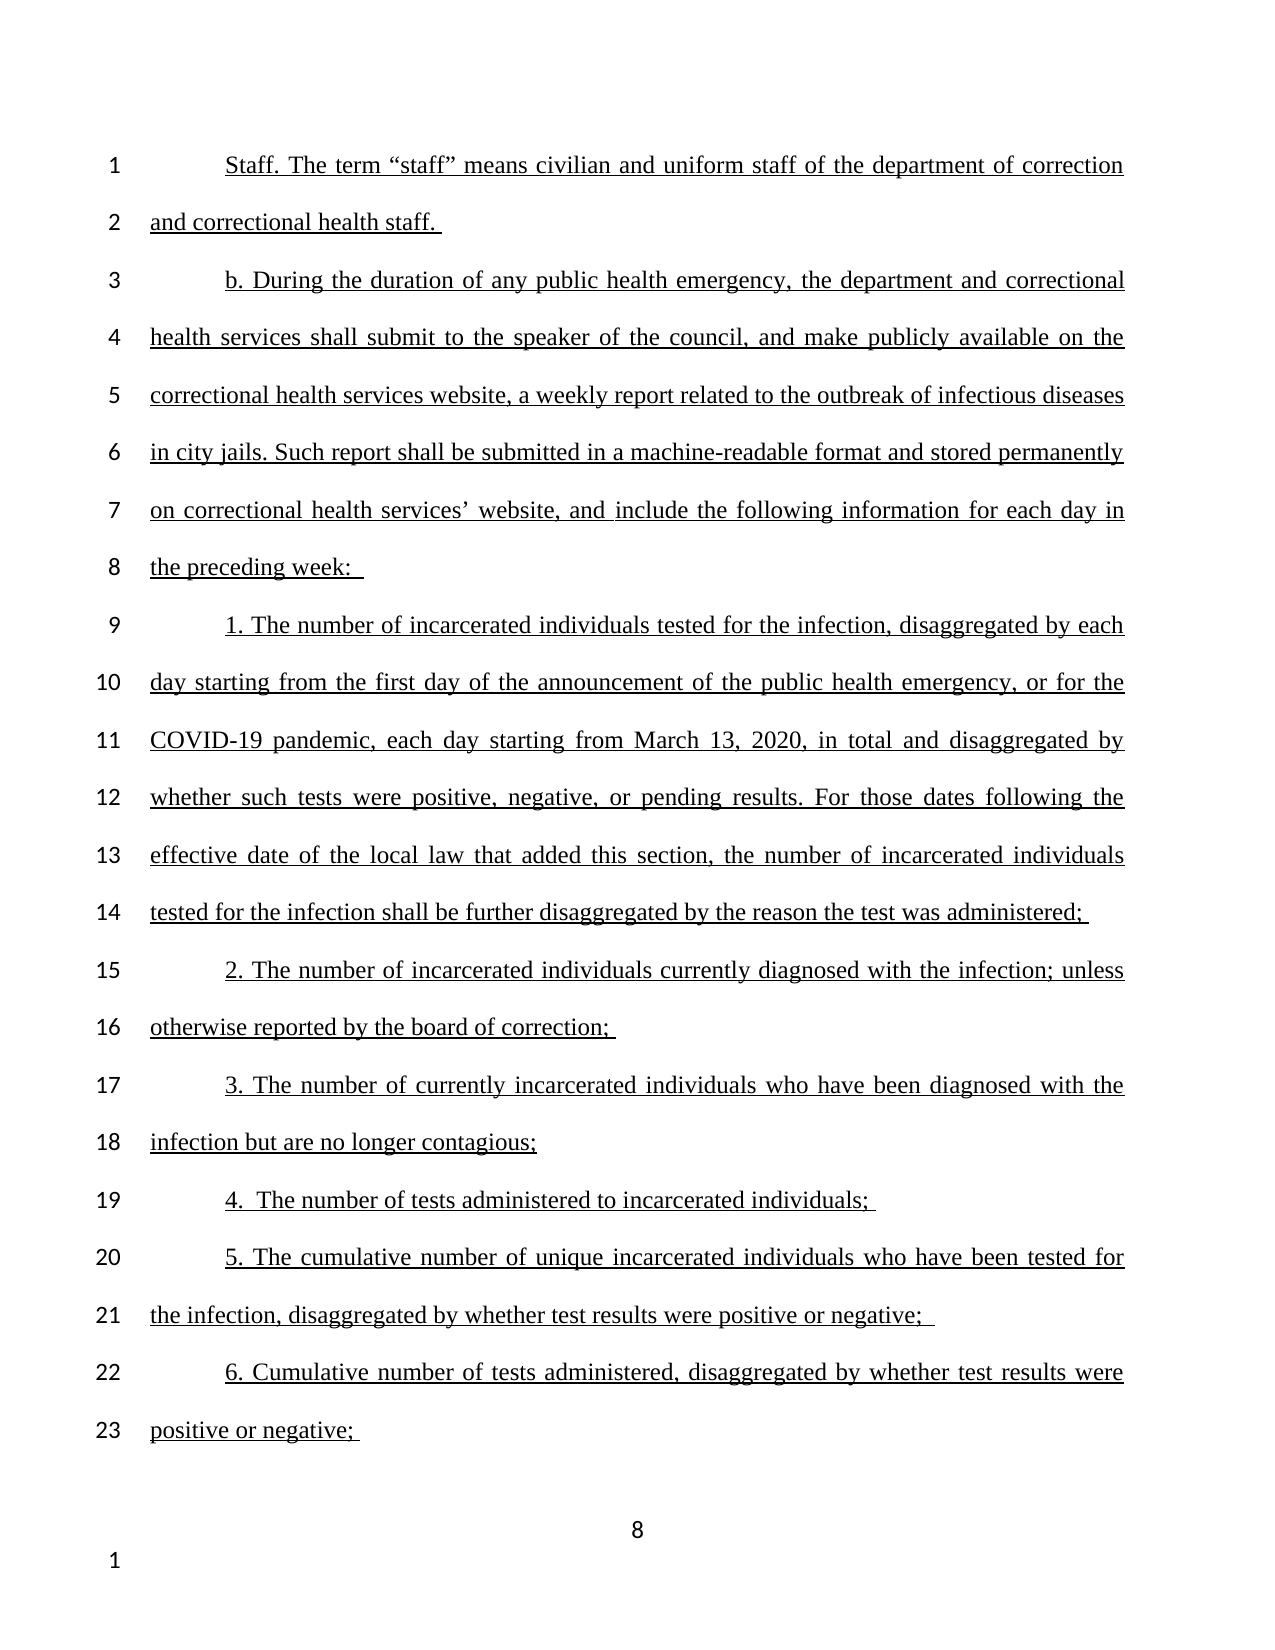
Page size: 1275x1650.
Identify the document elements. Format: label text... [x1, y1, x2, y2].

text 2. The number of incarcerated individuals currently diagnosed with the infection; unless otherwise reported by the board of correction; [150, 955, 1125, 1041]
text 1. The number of incarcerated individuals tested for the infection, disaggregated by each day starting from the first day of the announcement of the public health emergency, or for the COVID-19 pandemic, each day starting from March 13, 2020, in total and disaggregated by whether such tests were positive, negative, or pending results. For those dates following the effective date of the local law that added this section, the number of incarcerated individuals tested for the infection shall be further disaggregated by the reason the test was administered; [150, 694, 1125, 750]
text 4. The number of tests administered to incarcerated individuals; [150, 1185, 1125, 1214]
text Staff. The term “staff” means civilian and uniform staff of the department of correction and correctional health staff. [150, 150, 1125, 236]
text b. During the duration of any public health emergency, the department and correctional health services shall submit to the speaker of the council, and make publicly available on the correctional health services website, a weekly report related to the outbreak of infectious diseases in city jails. Such report shall be submitted in a machine-readable format and stored permanently on correctional health services’ website, and include the following information for each day in the preceding week: [150, 265, 1125, 347]
text 1. The number of incarcerated individuals tested for the infection, disaggregated by each day starting from the first day of the announcement of the public health emergency, or for the COVID-19 pandemic, each day starting from March 13, 2020, in total and disaggregated by whether such tests were positive, negative, or pending results. For those dates following the effective date of the local law that added this section, the number of incarcerated individuals tested for the infection shall be further disaggregated by the reason the test was administered; [150, 809, 1125, 865]
text b. During the duration of any public health emergency, the department and correctional health services shall submit to the speaker of the council, and make publicly available on the correctional health services website, a weekly report related to the outbreak of infectious diseases in city jails. Such report shall be submitted in a machine-readable format and stored permanently on correctional health services’ website, and include the following information for each day in the preceding week: [150, 521, 1125, 581]
text 3. The number of currently incarcerated individuals who have been diagnosed with the infection but are no longer contagious; [150, 1070, 1125, 1156]
text b. During the duration of any public health emergency, the department and correctional health services shall submit to the speaker of the council, and make publicly available on the correctional health services website, a weekly report related to the outbreak of infectious diseases in city jails. Such report shall be submitted in a machine-readable format and stored permanently on correctional health services’ website, and include the following information for each day in the preceding week: [150, 349, 1125, 405]
text 1. The number of incarcerated individuals tested for the infection, disaggregated by each day starting from the first day of the announcement of the public health emergency, or for the COVID-19 pandemic, each day starting from March 13, 2020, in total and disaggregated by whether such tests were positive, negative, or pending results. For those dates following the effective date of the local law that added this section, the number of incarcerated individuals tested for the infection shall be further disaggregated by the reason the test was administered; [150, 751, 1125, 807]
text 5. The cumulative number of unique incarcerated individuals who have been tested for the infection, disaggregated by whether test results were positive or negative; [150, 1242, 1125, 1329]
text 1. The number of incarcerated individuals tested for the infection, disaggregated by each day starting from the first day of the announcement of the public health emergency, or for the COVID-19 pandemic, each day starting from March 13, 2020, in total and disaggregated by whether such tests were positive, negative, or pending results. For those dates following the effective date of the local law that added this section, the number of incarcerated individuals tested for the infection shall be further disaggregated by the reason the test was administered; [150, 610, 1125, 692]
text 6. Cumulative number of tests administered, disaggregated by whether test results were positive or negative; [150, 1357, 1125, 1444]
text 1. The number of incarcerated individuals tested for the infection, disaggregated by each day starting from the first day of the announcement of the public health emergency, or for the COVID-19 pandemic, each day starting from March 13, 2020, in total and disaggregated by whether such tests were positive, negative, or pending results. For those dates following the effective date of the local law that added this section, the number of incarcerated individuals tested for the infection shall be further disaggregated by the reason the test was administered; [150, 866, 1125, 926]
text b. During the duration of any public health emergency, the department and correctional health services shall submit to the speaker of the council, and make publicly available on the correctional health services website, a weekly report related to the outbreak of infectious diseases in city jails. Such report shall be submitted in a machine-readable format and stored permanently on correctional health services’ website, and include the following information for each day in the preceding week: [150, 406, 1125, 520]
